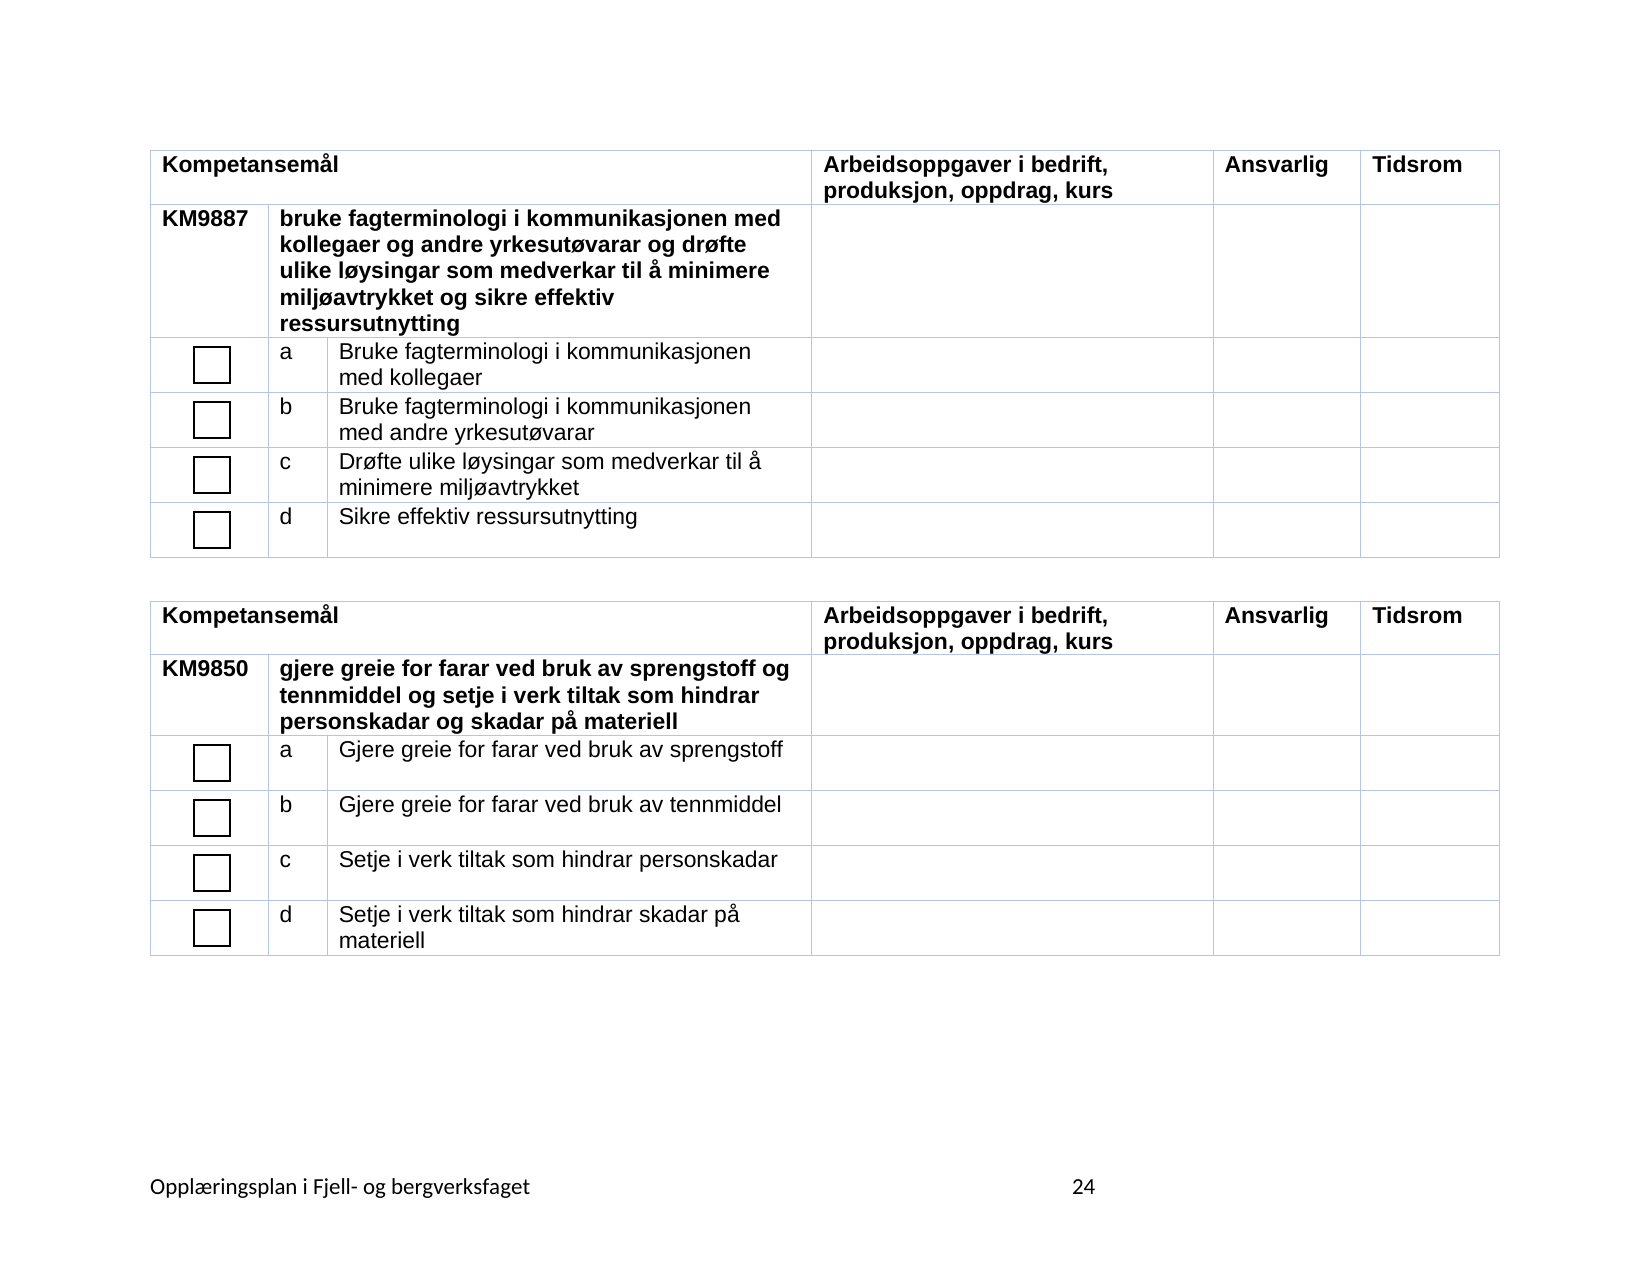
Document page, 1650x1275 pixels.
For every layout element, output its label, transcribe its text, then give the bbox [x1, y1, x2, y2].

table_cell [812, 503, 1213, 557]
table_cell [151, 393, 268, 447]
table_cell [812, 393, 1213, 447]
table_cell KM9850 [151, 655, 268, 734]
table_cell [812, 736, 1213, 789]
table_cell [151, 791, 268, 844]
table_cell Gjere greie for farar ved bruk av tennmiddel [328, 791, 811, 844]
table_cell [812, 338, 1213, 392]
table_cell Gjere greie for farar ved bruk av sprengstoff [328, 736, 811, 789]
table_cell [1214, 736, 1360, 789]
table_header Kompetansemål [151, 151, 811, 204]
table_cell [1214, 846, 1360, 899]
table_cell [812, 846, 1213, 899]
table_cell c [269, 448, 327, 502]
table_cell [1214, 791, 1360, 844]
table_cell [151, 846, 268, 899]
table_cell [812, 655, 1213, 734]
table_cell [1361, 846, 1499, 899]
table_cell Sikre effektiv ressursutnytting [328, 503, 811, 557]
table_cell [1361, 448, 1499, 502]
table_header Tidsrom [1361, 151, 1499, 204]
table_cell c [269, 846, 327, 899]
table_header Ansvarlig [1214, 602, 1360, 654]
table_header Tidsrom [1361, 602, 1499, 654]
table_header Arbeidsoppgaver i bedrift, produksjon, oppdrag, kurs [812, 602, 1213, 654]
table_cell [1361, 503, 1499, 557]
table_cell [1361, 205, 1499, 337]
table_cell [1214, 448, 1360, 502]
table_cell [1361, 901, 1499, 954]
table_cell [812, 448, 1213, 502]
table_cell KM9887 [151, 205, 268, 337]
table_cell [151, 503, 268, 557]
table_cell [1361, 338, 1499, 392]
table_header Arbeidsoppgaver i bedrift, produksjon, oppdrag, kurs [812, 151, 1213, 204]
table_cell [1361, 791, 1499, 844]
table_cell d [269, 901, 327, 954]
table_cell [1214, 901, 1360, 954]
table_cell [1361, 736, 1499, 789]
table_cell [1214, 503, 1360, 557]
table_cell [1361, 655, 1499, 734]
table_cell Bruke fagterminologi i kommunikasjonen med andre yrkesutøvarar [328, 393, 811, 447]
table_header Ansvarlig [1214, 151, 1360, 204]
table_cell [812, 205, 1213, 337]
table_cell Setje i verk tiltak som hindrar personskadar [328, 846, 811, 899]
table_cell [1214, 655, 1360, 734]
table_cell bruke fagterminologi i kommunikasjonen med kollegaer og andre yrkesutøvarar og drøfte ulike løysingar som medverkar til å minimere miljøavtrykket og sikre effektiv ressursutnytting [269, 205, 811, 337]
table_cell Setje i verk tiltak som hindrar skadar på materiell [328, 901, 811, 954]
table_cell [151, 736, 268, 789]
table_cell [812, 901, 1213, 954]
table_cell d [269, 503, 327, 557]
table_cell gjere greie for farar ved bruk av sprengstoff og tennmiddel og setje i verk tiltak som hindrar personskadar og skadar på materiell [269, 655, 811, 734]
table_cell Drøfte ulike løysingar som medverkar til å minimere miljøavtrykket [328, 448, 811, 502]
table_cell b [269, 393, 327, 447]
table_cell [1214, 393, 1360, 447]
table_cell b [269, 791, 327, 844]
table_cell [151, 338, 268, 392]
table_cell [151, 901, 268, 954]
table_cell [812, 791, 1213, 844]
table_cell [1214, 338, 1360, 392]
table_header Kompetansemål [151, 602, 811, 654]
table_cell [1214, 205, 1360, 337]
table_cell a [269, 736, 327, 789]
table_cell [151, 448, 268, 502]
table_cell [1361, 393, 1499, 447]
table_cell a [269, 338, 327, 392]
table_cell Bruke fagterminologi i kommunikasjonen med kollegaer [328, 338, 811, 392]
